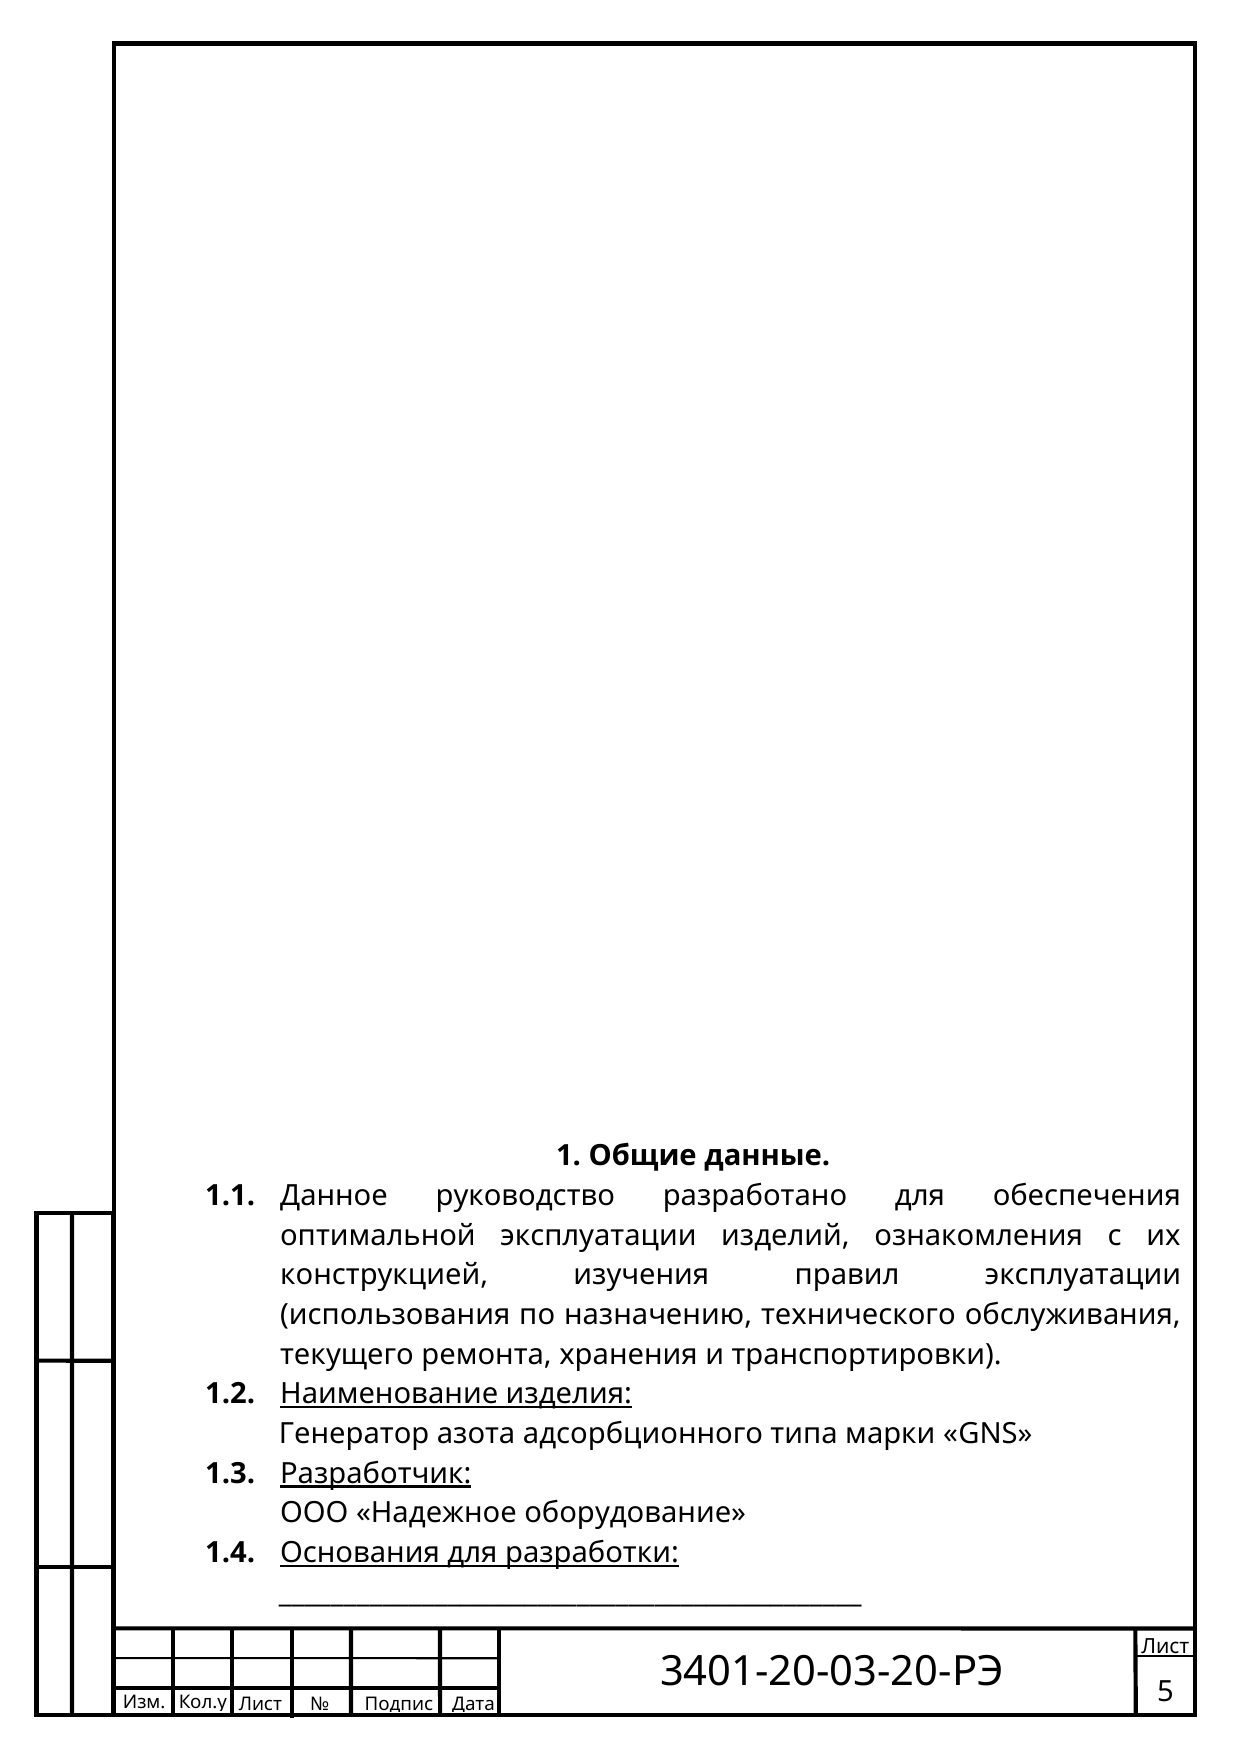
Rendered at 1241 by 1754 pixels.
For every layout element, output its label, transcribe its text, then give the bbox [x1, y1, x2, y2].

list Основания для разработки: [205, 1531, 1181, 1571]
list Наименование изделия: [205, 1373, 1181, 1412]
text _____________________________________________ [242, 1571, 1181, 1611]
text Генератор азота адсорбционного типа марки «GNS» [205, 1412, 1181, 1452]
list Разработчик: [205, 1452, 1181, 1492]
text ООО «Надежное оборудование» [280, 1492, 1181, 1531]
list Данное руководство разработано для обеспечения оптимальной эксплуатации изделий, ознакомления с их конструкцией, изучения правил эксплуатации (использования по назначению, технического обслуживания, текущего ремонта, хранения и транспортировки). [205, 1174, 1181, 1373]
text 1. Общие данные. [131, 1134, 1181, 1174]
